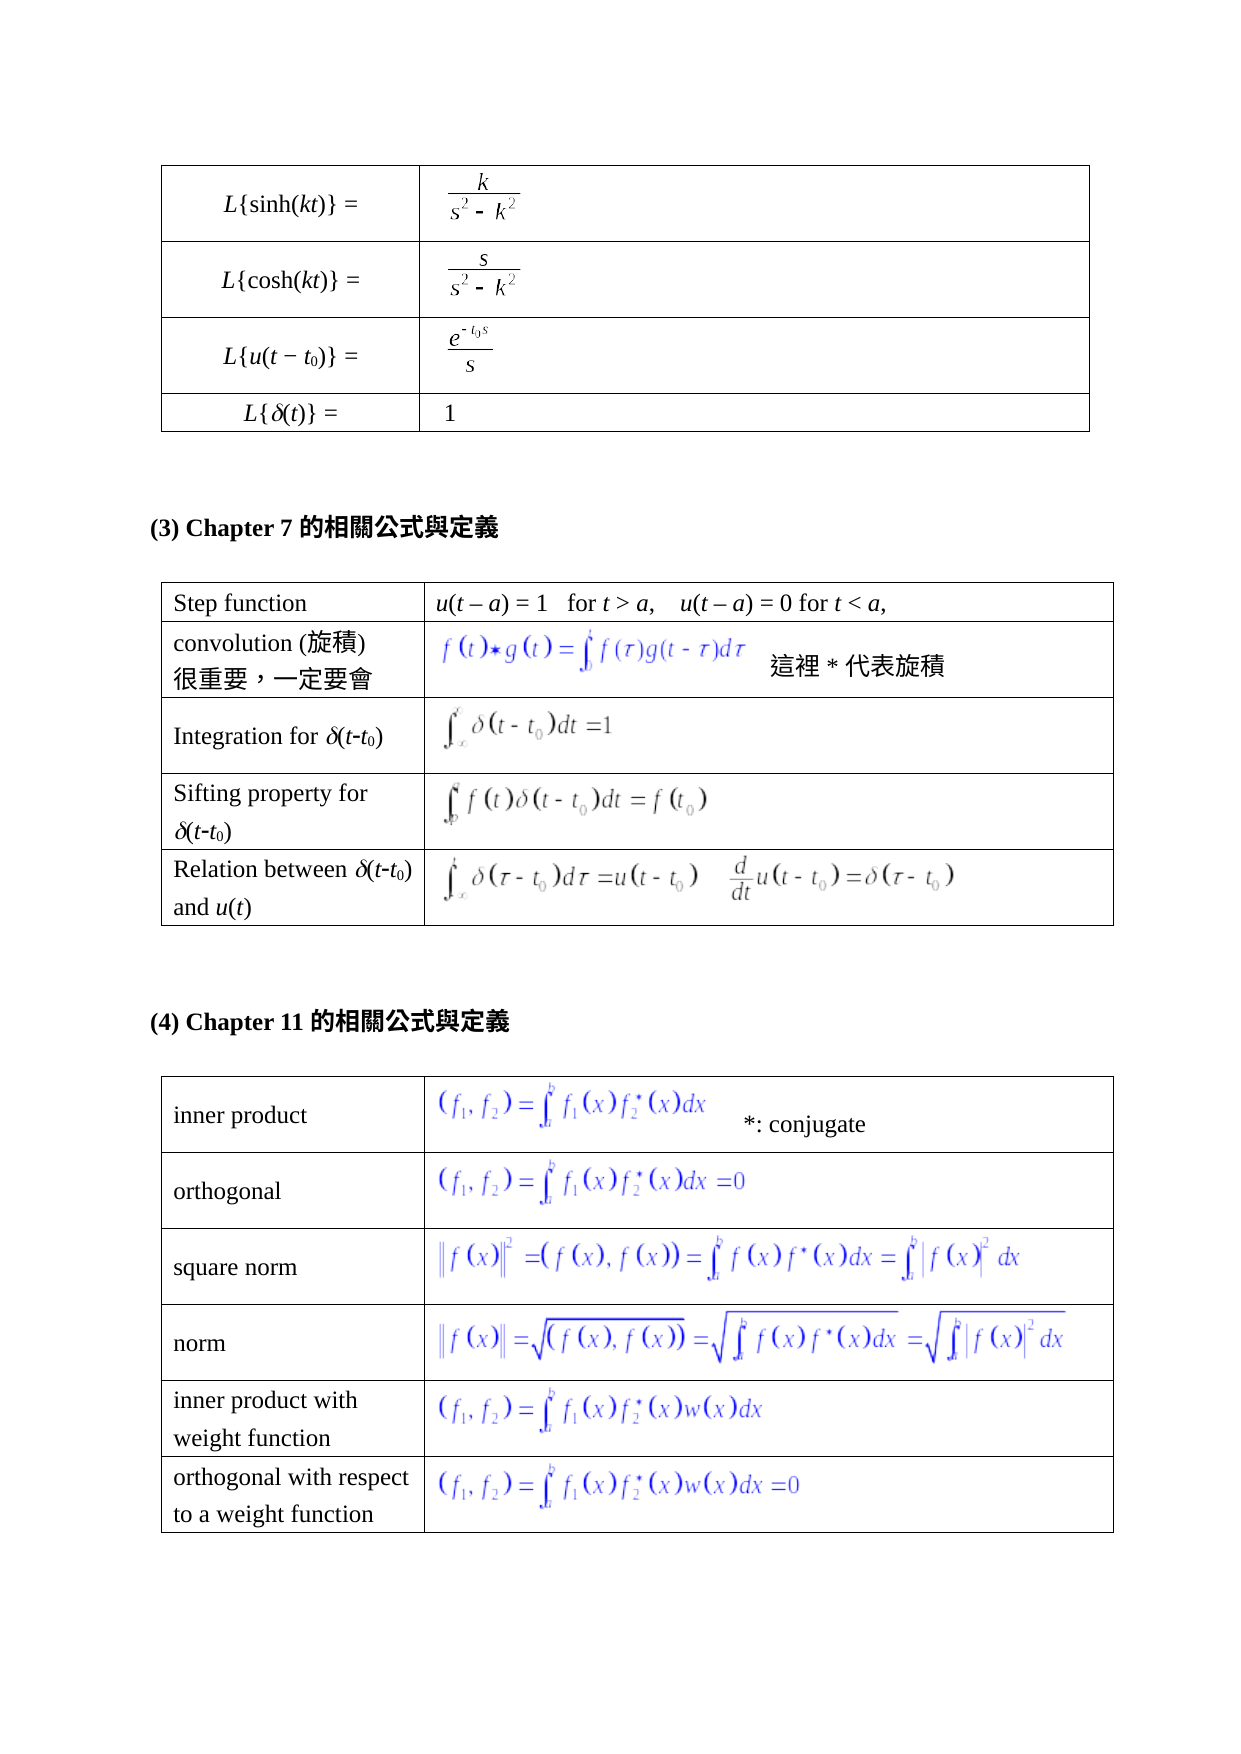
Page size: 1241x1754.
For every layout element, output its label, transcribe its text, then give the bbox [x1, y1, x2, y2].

table_cell inner product with weight function [162, 1381, 424, 1456]
table_cell L{sinh(kt)} = [162, 166, 419, 241]
table_cell L{cosh(kt)} = [162, 242, 419, 317]
text (3) Chapter 7 的相關公式與定義 [150, 507, 1090, 545]
text (4) Chapter 11 的相關公式與定義 [150, 1001, 1090, 1038]
table_cell [425, 850, 1113, 925]
table_cell [425, 1229, 1113, 1304]
table_cell [420, 166, 1089, 241]
table_cell [420, 318, 1089, 393]
table_cell orthogonal with respect to a weight function [162, 1457, 424, 1532]
table_cell 1 [420, 394, 1089, 431]
table_cell Sifting property for (tt0) [162, 774, 424, 849]
table_cell [425, 1381, 1113, 1456]
table_cell Integration for (tt0) [162, 698, 424, 773]
table_cell [425, 1457, 1113, 1532]
table_header u(t – a) = 1 for t > a, u(t – a) = 0 for t < a, [425, 583, 1113, 621]
table_cell 這裡 * 代表旋積 [425, 622, 1113, 697]
table_header *: conjugate [425, 1077, 1113, 1152]
table_cell L{u(t − t0)} = [162, 318, 419, 393]
table_cell L{(t)} = [162, 394, 419, 431]
table_cell square norm [162, 1229, 424, 1304]
table_header inner product [162, 1077, 424, 1152]
table_cell orthogonal [162, 1153, 424, 1228]
table_header Step function [162, 583, 424, 621]
table_cell [420, 242, 1089, 317]
table_cell [425, 698, 1113, 773]
table_cell Relation between (tt0) and u(t) [162, 850, 424, 925]
table_cell [425, 774, 1113, 849]
table_cell [425, 1305, 1113, 1380]
table_cell convolution (旋積) 很重要，一定要會 [162, 622, 424, 697]
table_cell norm [162, 1305, 424, 1380]
table_cell [425, 1153, 1113, 1228]
